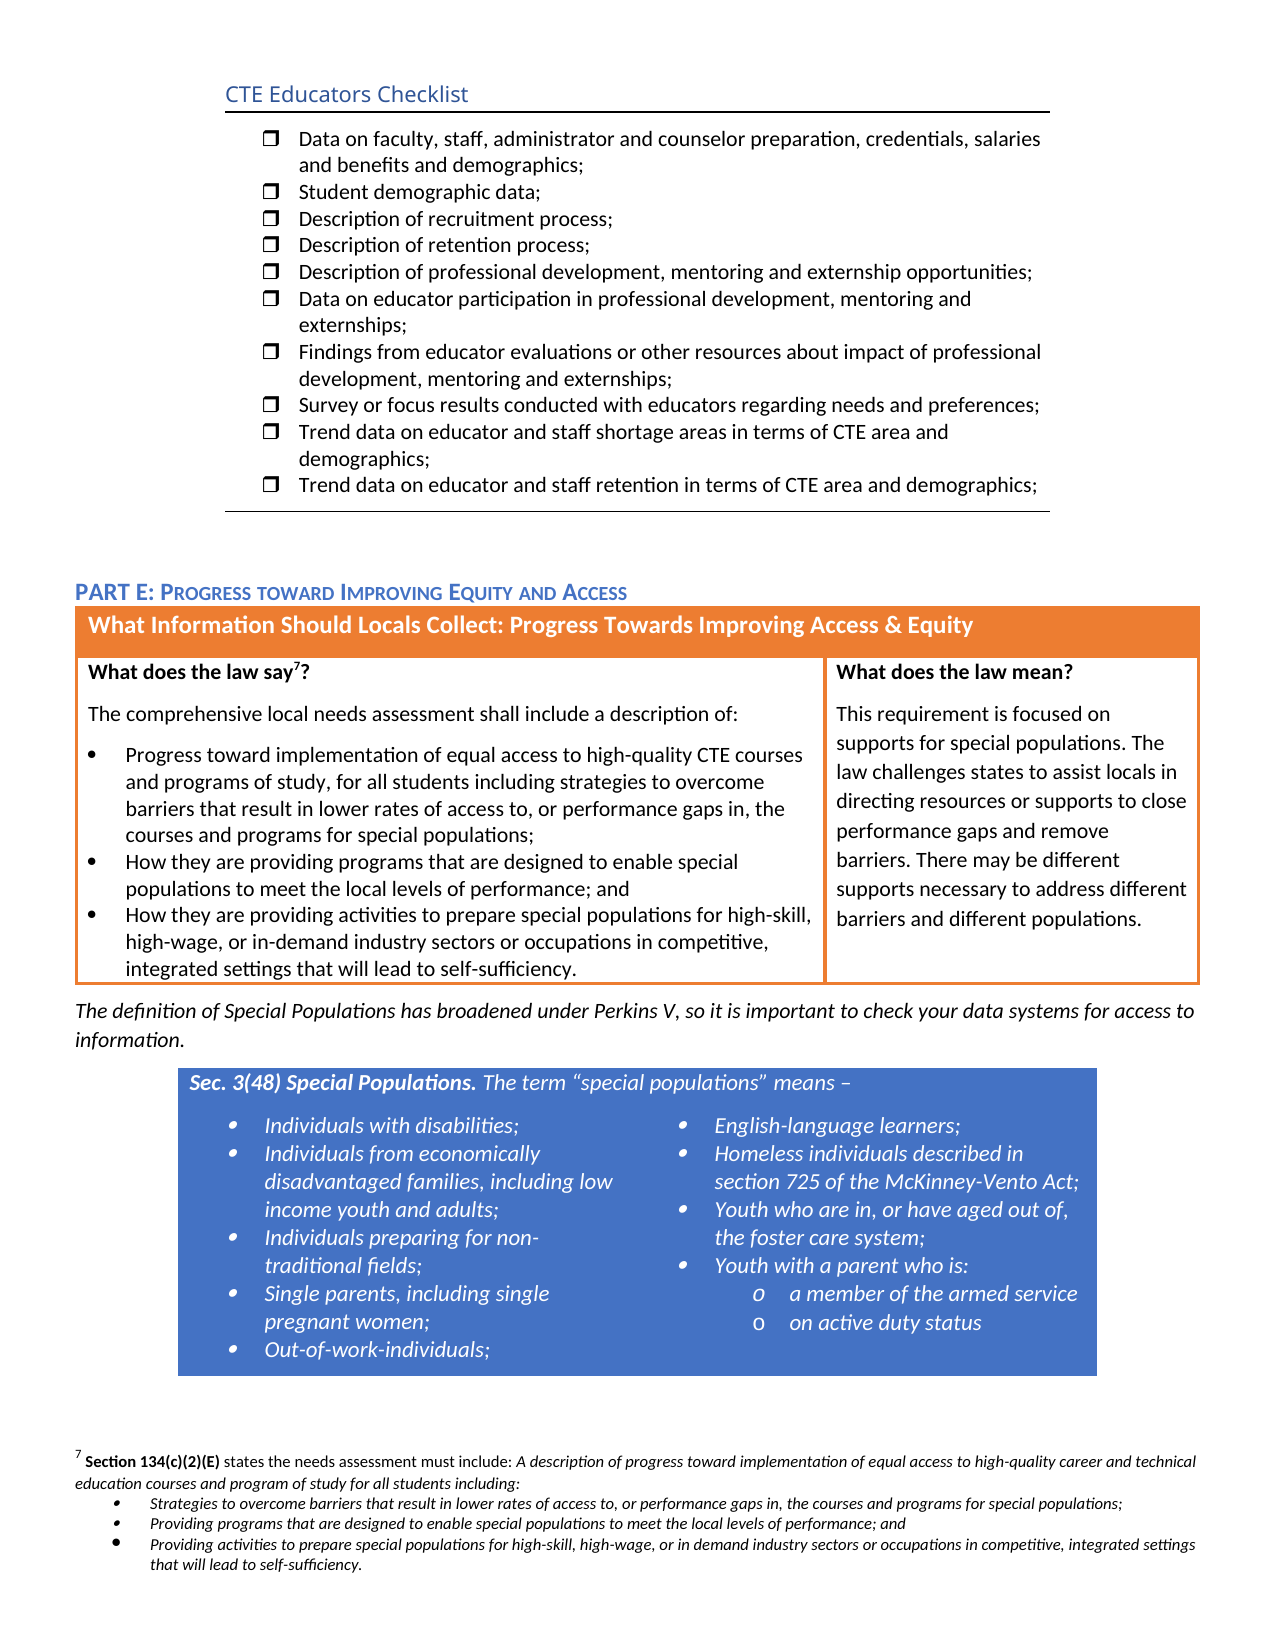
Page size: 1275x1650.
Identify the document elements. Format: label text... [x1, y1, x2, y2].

text The definition of Special Populations has broadened under Perkins V, so it is important to check your data systems for access to information. [75, 997, 1200, 1053]
table_header Sec. 3(48) Special Populations. The term “special populations” means – [178, 1068, 1097, 1111]
table_cell Data on faculty, staff, administrator and counselor preparation, credentials, salaries and benefits and demographics; Student demographic data; Description of recruitment process; Description of retention process; Description of professional development, mentoring and externship opportunities; Data on educator participation in professional development, mentoring and externships; Findings from educator evaluations or other resources about impact of professional development, mentoring and externships; Survey or focus results conducted with educators regarding needs and preferences; Trend data on educator and staff shortage areas in terms of CTE area and demographics; Trend data on educator and staff retention in terms of CTE area and demographics; [225, 113, 1050, 511]
table_header CTE Educators Checklist [225, 75, 1050, 111]
table_cell Individuals with disabilities; Individuals from economically disadvantaged families, including low income youth and adults; Individuals preparing for non-traditional fields; Single parents, including single pregnant women; Out-of-work-individuals; [178, 1111, 628, 1376]
table_cell What does the law mean? This requirement is focused on supports for special populations. The law challenges states to assist locals in directing resources or supports to close performance gaps and remove barriers. There may be different supports necessary to address different barriers and different populations. [827, 658, 1197, 982]
table_cell English-language learners; Homeless individuals described in section 725 of the McKinney-Vento Act; Youth who are in, or have aged out of, the foster care system; Youth with a parent who is: a member of the armed service on active duty status [628, 1111, 1097, 1376]
table_cell What does the law say? The comprehensive local needs assessment shall include a description of: Progress toward implementation of equal access to high-quality CTE courses and programs of study, for all students including strategies to overcome barriers that result in lower rates of access to, or performance gaps in, the courses and programs for special populations; How they are providing programs that are designed to enable special populations to meet the local levels of performance; and How they are providing activities to prepare special populations for high-skill, high-wage, or in-demand industry sectors or occupations in competitive, integrated settings that will lead to self-sufficiency. [78, 658, 823, 982]
table_header What Information Should Locals Collect: Progress Towards Improving Access & Equity [78, 609, 1197, 655]
subtitle PART E: Progress toward Improving Equity and Access [75, 576, 1200, 606]
